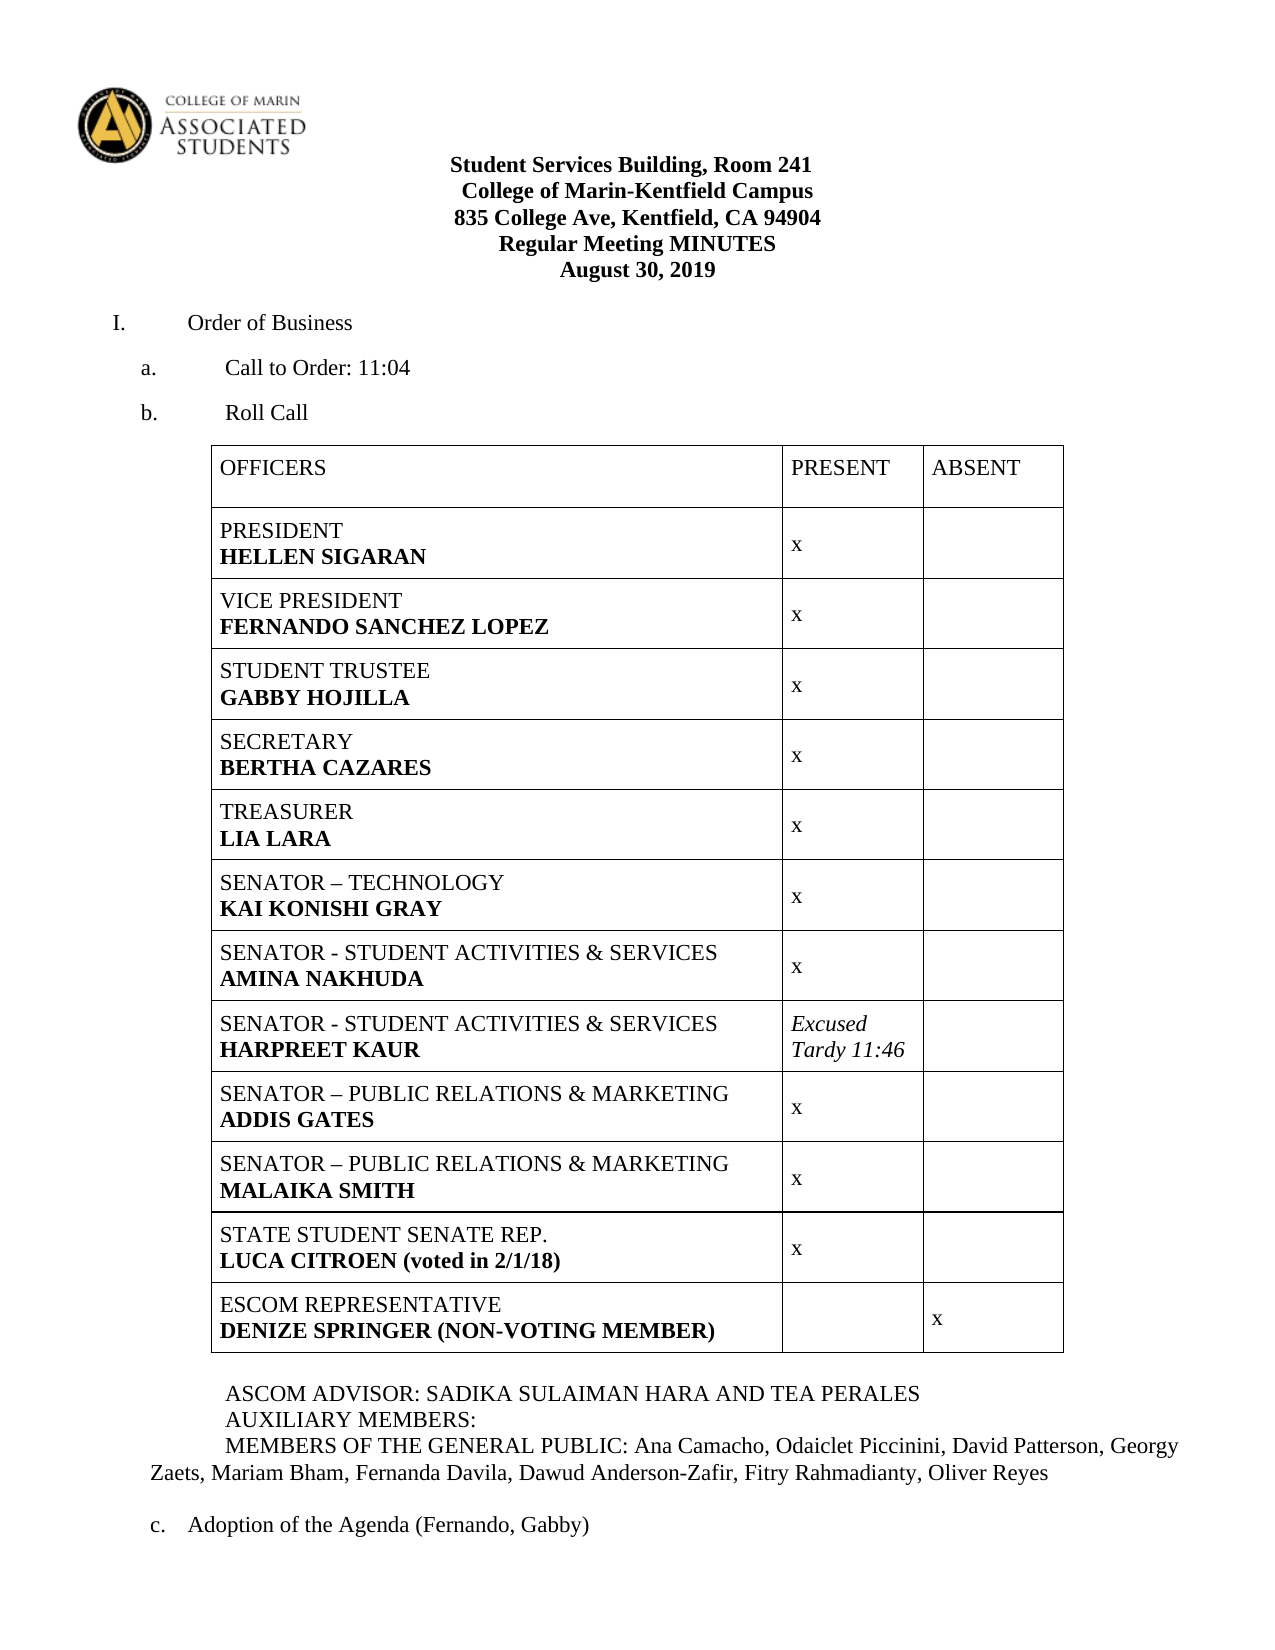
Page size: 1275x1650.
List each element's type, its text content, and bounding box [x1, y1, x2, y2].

table_cell ESCOM REPRESENTATIVE DENIZE SPRINGER (NON-VOTING MEMBER) [212, 1283, 782, 1352]
table_cell x [783, 720, 923, 789]
table_cell [924, 1142, 1063, 1211]
table_cell [924, 1072, 1063, 1141]
table_cell [924, 860, 1063, 930]
table_cell [924, 790, 1063, 859]
picture [75, 75, 314, 173]
table_cell x [783, 649, 923, 718]
text ASCOM ADVISOR: SADIKA SULAIMAN HARA AND TEA PERALES [150, 1380, 1200, 1406]
text AUXILIARY MEMBERS: [150, 1406, 1200, 1432]
table_cell [924, 1213, 1063, 1282]
text Student Services Building, Room 241 [75, 75, 1200, 177]
table_cell [924, 931, 1063, 1000]
table_cell SENATOR – PUBLIC RELATIONS & MARKETING MALAIKA SMITH [212, 1142, 782, 1211]
table_cell [924, 720, 1063, 789]
list Roll Call [141, 399, 1200, 426]
table_cell SENATOR - STUDENT ACTIVITIES & SERVICES HARPREET KAUR [212, 1001, 782, 1071]
table_cell VICE PRESIDENT FERNANDO SANCHEZ LOPEZ [212, 579, 782, 648]
table_cell [924, 579, 1063, 648]
table_header OFFICERS [212, 446, 782, 507]
table_cell x [783, 508, 923, 578]
table_cell x [783, 579, 923, 648]
table_cell STUDENT TRUSTEE GABBY HOJILLA [212, 649, 782, 718]
list Call to Order: 11:04 [141, 354, 1200, 381]
table_header PRESENT [783, 446, 923, 507]
table_cell SECRETARY BERTHA CAZARES [212, 720, 782, 789]
table_cell x [783, 1142, 923, 1211]
table_cell [924, 1001, 1063, 1071]
table_cell [924, 508, 1063, 578]
text 835 College Ave, Kentfield, CA 94904 [75, 204, 1200, 230]
text Regular Meeting MINUTES [75, 230, 1200, 256]
list Adoption of the Agenda (Fernando, Gabby) [150, 1511, 1200, 1538]
table_cell x [783, 860, 923, 930]
text College of Marin-Kentfield Campus [75, 177, 1200, 204]
table_cell x [783, 1213, 923, 1282]
table_cell TREASURER LIA LARA [212, 790, 782, 859]
table_header ABSENT [924, 446, 1063, 507]
table_cell SENATOR - STUDENT ACTIVITIES & SERVICES AMINA NAKHUDA [212, 931, 782, 1000]
table_cell SENATOR – TECHNOLOGY KAI KONISHI GRAY [212, 860, 782, 930]
table_cell x [783, 931, 923, 1000]
table_cell PRESIDENT HELLEN SIGARAN [212, 508, 782, 578]
table_cell x [783, 1072, 923, 1141]
list Order of Business [112, 309, 1200, 336]
table_cell x [924, 1283, 1063, 1352]
table_cell STATE STUDENT SENATE REP. LUCA CITROEN (voted in 2/1/18) [212, 1213, 782, 1282]
table_cell SENATOR – PUBLIC RELATIONS & MARKETING ADDIS GATES [212, 1072, 782, 1141]
table_cell [783, 1283, 923, 1352]
table_cell x [783, 790, 923, 859]
text August 30, 2019 [75, 256, 1200, 283]
text MEMBERS OF THE GENERAL PUBLIC: Ana Camacho, Odaiclet Piccinini, David Patterson, Georgy Zaets, Mariam Bham, Fernanda Davila, Dawud Anderson-Zafir, Fitry Rahmadianty, Oliver Reyes [150, 1432, 1200, 1485]
table_cell [924, 649, 1063, 718]
table_cell Excused Tardy 11:46 [783, 1001, 923, 1071]
